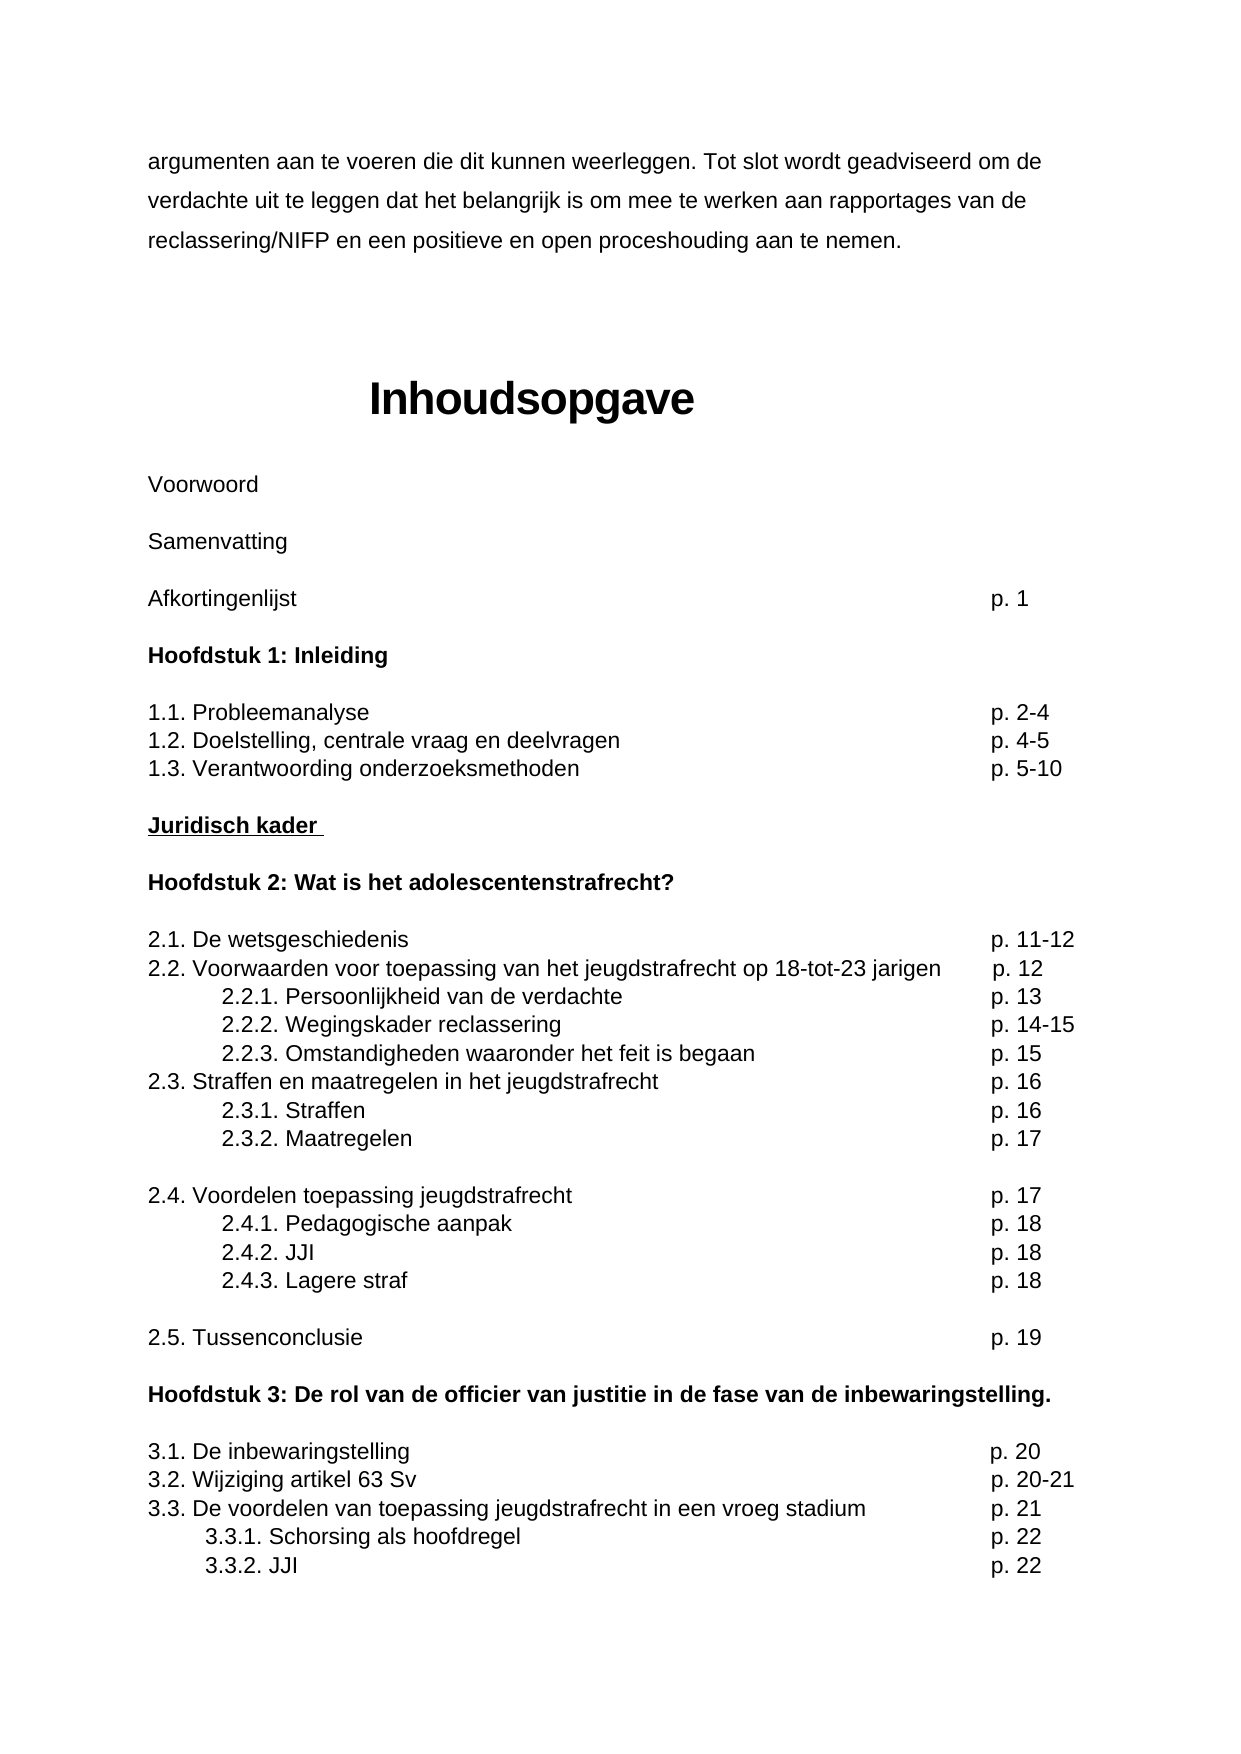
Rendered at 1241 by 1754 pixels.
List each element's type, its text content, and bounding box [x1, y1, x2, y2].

text 3.1. De inbewaringstelling p. 20 [148, 1438, 1093, 1464]
text 1.1. Probleemanalyse p. 2-4 [148, 698, 1093, 725]
text 2.1. De wetsgeschiedenis p. 11-12 [148, 926, 1093, 952]
text 2.4.1. Pedagogische aanpak p. 18 [148, 1210, 1093, 1237]
text Juridisch kader [148, 812, 1093, 839]
text 1.2. Doelstelling, centrale vraag en deelvragen p. 4-5 [148, 727, 1093, 753]
text 2.3. Straffen en maatregelen in het jeugdstrafrecht p. 16 [148, 1068, 1093, 1094]
text 2.3.2. Maatregelen p. 17 [148, 1125, 1093, 1151]
text 3.3.2. JJI p. 22 [148, 1552, 1093, 1578]
text 3.2. Wijziging artikel 63 Sv p. 20-21 [148, 1466, 1093, 1493]
text Hoofdstuk 2: Wat is het adolescentenstrafrecht? [148, 869, 1093, 896]
text 2.2.3. Omstandigheden waaronder het feit is begaan p. 15 [148, 1040, 1093, 1066]
text 3.3. De voordelen van toepassing jeugdstrafrecht in een vroeg stadium p. 21 [148, 1495, 1093, 1521]
text Voorwoord [148, 471, 1093, 497]
text 2.2.1. Persoonlijkheid van de verdachte p. 13 [148, 983, 1093, 1009]
text 2.2.2. Wegingskader reclassering p. 14-15 [148, 1011, 1093, 1038]
text Samenvatting [148, 528, 1093, 554]
text 2.4. Voordelen toepassing jeugdstrafrecht p. 17 [148, 1182, 1093, 1208]
text 2.2. Voorwaarden voor toepassing van het jeugdstrafrecht op 18-tot-23 jarigen p. 12 [148, 954, 1093, 981]
text 2.4.3. Lagere straf p. 18 [148, 1267, 1093, 1294]
text 2.5. Tussenconclusie p. 19 [148, 1324, 1093, 1351]
text 3.3.1. Schorsing als hoofdregel p. 22 [148, 1523, 1093, 1549]
text Hoofdstuk 3: De rol van de officier van justitie in de fase van de inbewaringstelling. [148, 1381, 1093, 1407]
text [148, 148, 1093, 253]
text 2.4.2. JJI p. 18 [148, 1239, 1093, 1265]
title Inhoudsopgave [295, 371, 1093, 424]
text 2.3.1. Straffen p. 16 [148, 1097, 1093, 1123]
text Afkortingenlijst p. 1 [148, 585, 1093, 639]
text Hoofdstuk 1: Inleiding [148, 642, 1093, 668]
text 1.3. Verantwoording onderzoeksmethoden p. 5-10 [148, 755, 1093, 782]
